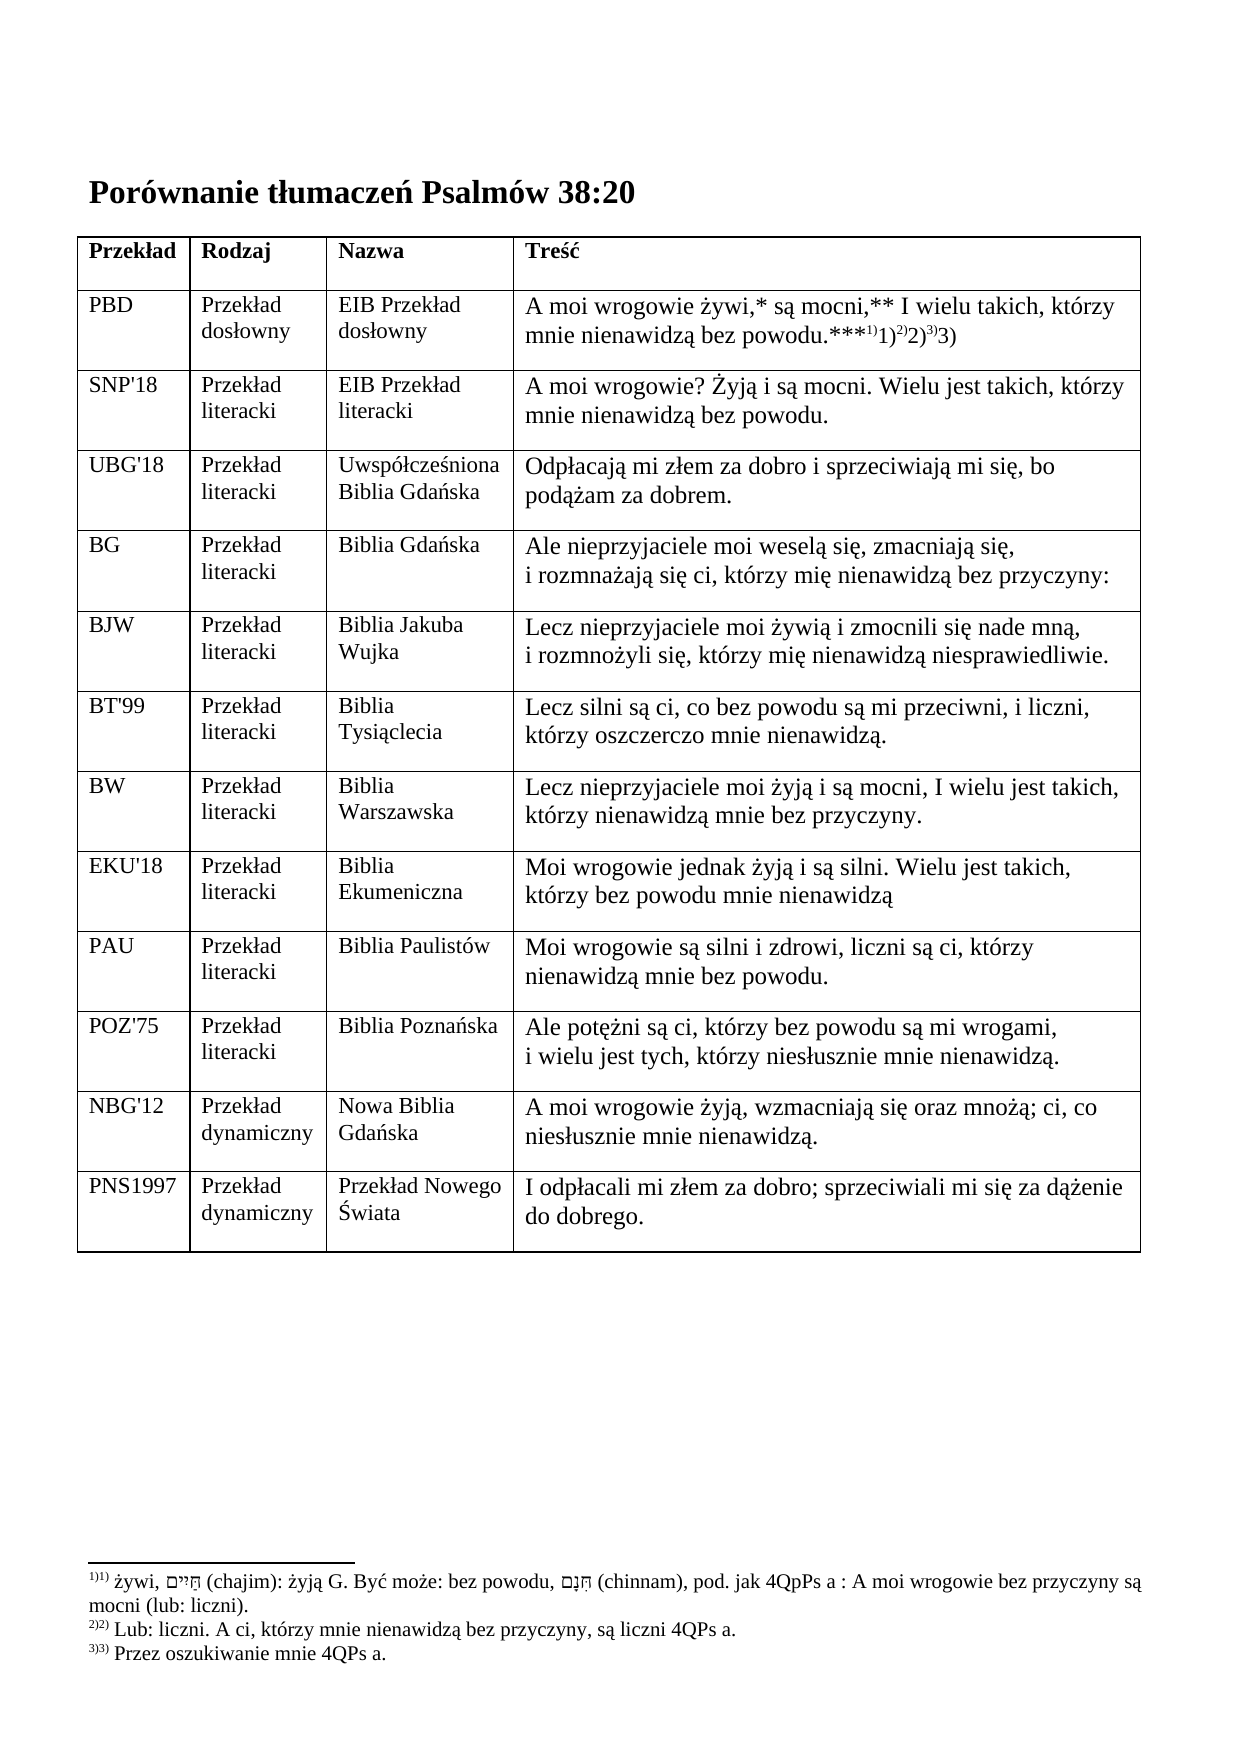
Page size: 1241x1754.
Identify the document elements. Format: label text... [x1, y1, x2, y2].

table_cell Przekład literacki [191, 531, 326, 611]
table_cell Przekład literacki [191, 371, 326, 450]
table_cell Biblia Paulistów [327, 932, 513, 1011]
table_cell UBG'18 [78, 451, 189, 530]
table_cell Uwspółcześniona Biblia Gdańska [327, 451, 513, 530]
table_cell A moi wrogowie żywi,* są mocni,** I wielu takich, którzy mnie nienawidzą bez powodu.***1)2)3) [514, 291, 1140, 370]
table_cell Odpłacają mi złem za dobro i sprzeciwiają mi się, bo podążam za dobrem. [514, 451, 1140, 530]
table_cell Lecz nieprzyjaciele moi żyją i są mocni, I wielu jest takich, którzy nienawidzą mnie bez przyczyny. [514, 772, 1140, 851]
table_cell BW [78, 772, 189, 851]
table_cell Nowa Biblia Gdańska [327, 1092, 513, 1171]
table_header Nazwa [327, 238, 513, 290]
table_cell PAU [78, 932, 189, 1011]
table_cell Przekład dosłowny [191, 291, 326, 370]
table_header Treść [514, 238, 1140, 290]
table_cell Biblia Ekumeniczna [327, 852, 513, 931]
table_header Rodzaj [191, 238, 326, 290]
table_cell PBD [78, 291, 189, 370]
table_cell BJW [78, 612, 189, 691]
table_cell Lecz silni są ci, co bez powodu są mi przeciwni, i liczni, którzy oszczerczo mnie nienawidzą. [514, 692, 1140, 771]
table_cell Przekład literacki [191, 772, 326, 851]
table_cell Biblia Warszawska [327, 772, 513, 851]
table_cell EIB Przekład dosłowny [327, 291, 513, 370]
table_cell Przekład literacki [191, 612, 326, 691]
table_cell Przekład literacki [191, 852, 326, 931]
table_cell Biblia Poznańska [327, 1012, 513, 1091]
table_cell EKU'18 [78, 852, 189, 931]
text Porównanie tłumaczeń Psalmów 38:20 [88, 173, 1152, 211]
table_cell POZ'75 [78, 1012, 189, 1091]
table_cell Przekład dynamiczny [191, 1172, 326, 1251]
table_cell Przekład literacki [191, 932, 326, 1011]
table_cell Przekład literacki [191, 1012, 326, 1091]
table_cell Lecz nieprzyjaciele moi żywią i zmocnili się nade mną, i rozmnożyli się, którzy mię nienawidzą niesprawiedliwie. [514, 612, 1140, 691]
table_cell Biblia Tysiąclecia [327, 692, 513, 771]
table_cell NBG'12 [78, 1092, 189, 1171]
table_cell BG [78, 531, 189, 611]
table_cell Moi wrogowie są silni i zdrowi, liczni są ci, którzy nienawidzą mnie bez powodu. [514, 932, 1140, 1011]
table_header Przekład [78, 238, 189, 290]
table_cell PNS1997 [78, 1172, 189, 1251]
table_cell A moi wrogowie? Żyją i są mocni. Wielu jest takich, którzy mnie nienawidzą bez powodu. [514, 371, 1140, 450]
table_cell Przekład dynamiczny [191, 1092, 326, 1171]
table_cell SNP'18 [78, 371, 189, 450]
table_cell BT'99 [78, 692, 189, 771]
table_cell EIB Przekład literacki [327, 371, 513, 450]
table_cell Ale potężni są ci, którzy bez powodu są mi wrogami, i wielu jest tych, którzy niesłusznie mnie nienawidzą. [514, 1012, 1140, 1091]
table_cell Przekład literacki [191, 692, 326, 771]
table_cell Ale nieprzyjaciele moi weselą się, zmacniają się, i rozmnażają się ci, którzy mię nienawidzą bez przyczyny: [514, 531, 1140, 611]
table_cell Przekład Nowego Świata [327, 1172, 513, 1251]
table_cell Przekład literacki [191, 451, 326, 530]
table_cell Biblia Gdańska [327, 531, 513, 611]
table_cell Biblia Jakuba Wujka [327, 612, 513, 691]
table_cell I odpłacali mi złem za dobro; sprzeciwiali mi się za dążenie do dobrego. [514, 1172, 1140, 1251]
table_cell A moi wrogowie żyją, wzmacniają się oraz mnożą; ci, co niesłusznie mnie nienawidzą. [514, 1092, 1140, 1171]
table_cell Moi wrogowie jednak żyją i są silni. Wielu jest takich, którzy bez powodu mnie nienawidzą [514, 852, 1140, 931]
